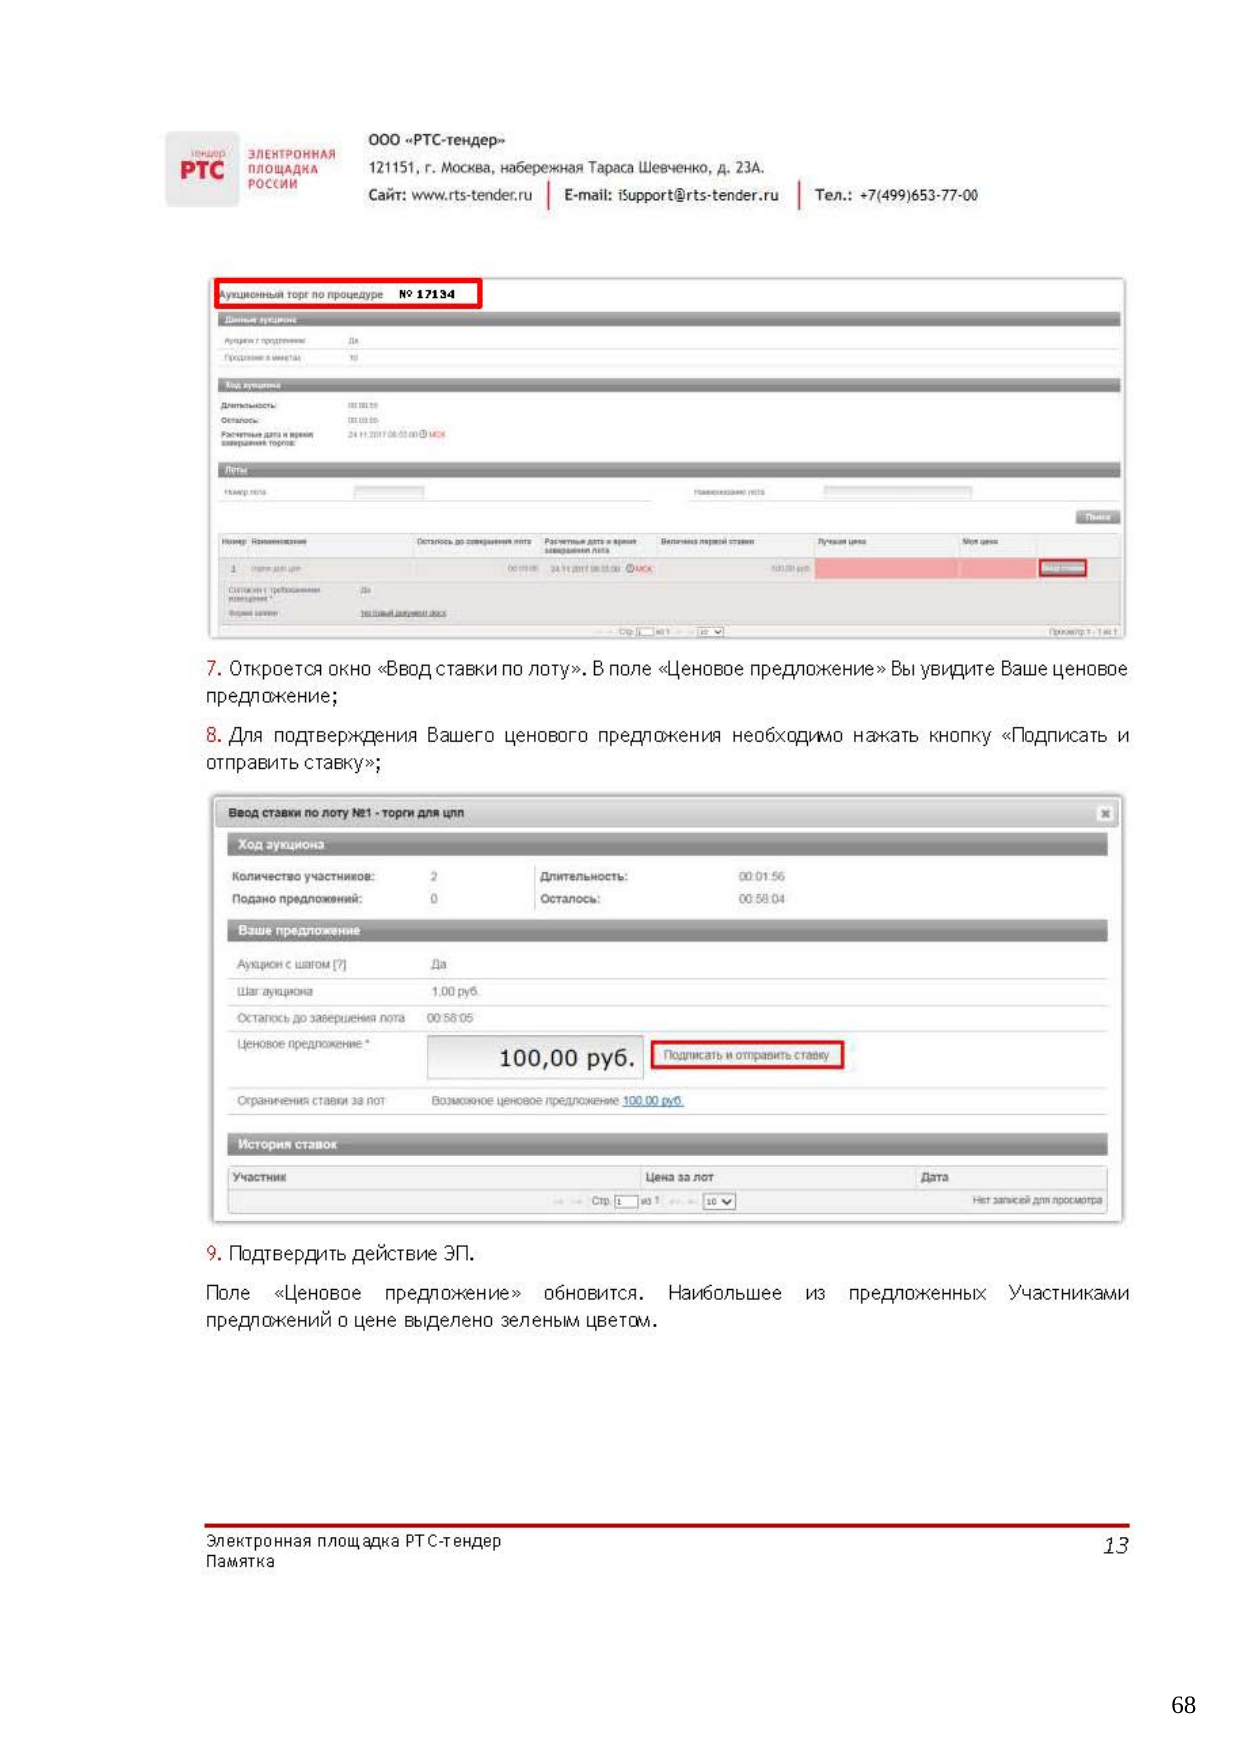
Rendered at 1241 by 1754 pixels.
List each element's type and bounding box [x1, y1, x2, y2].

picture [103, 88, 1180, 1612]
